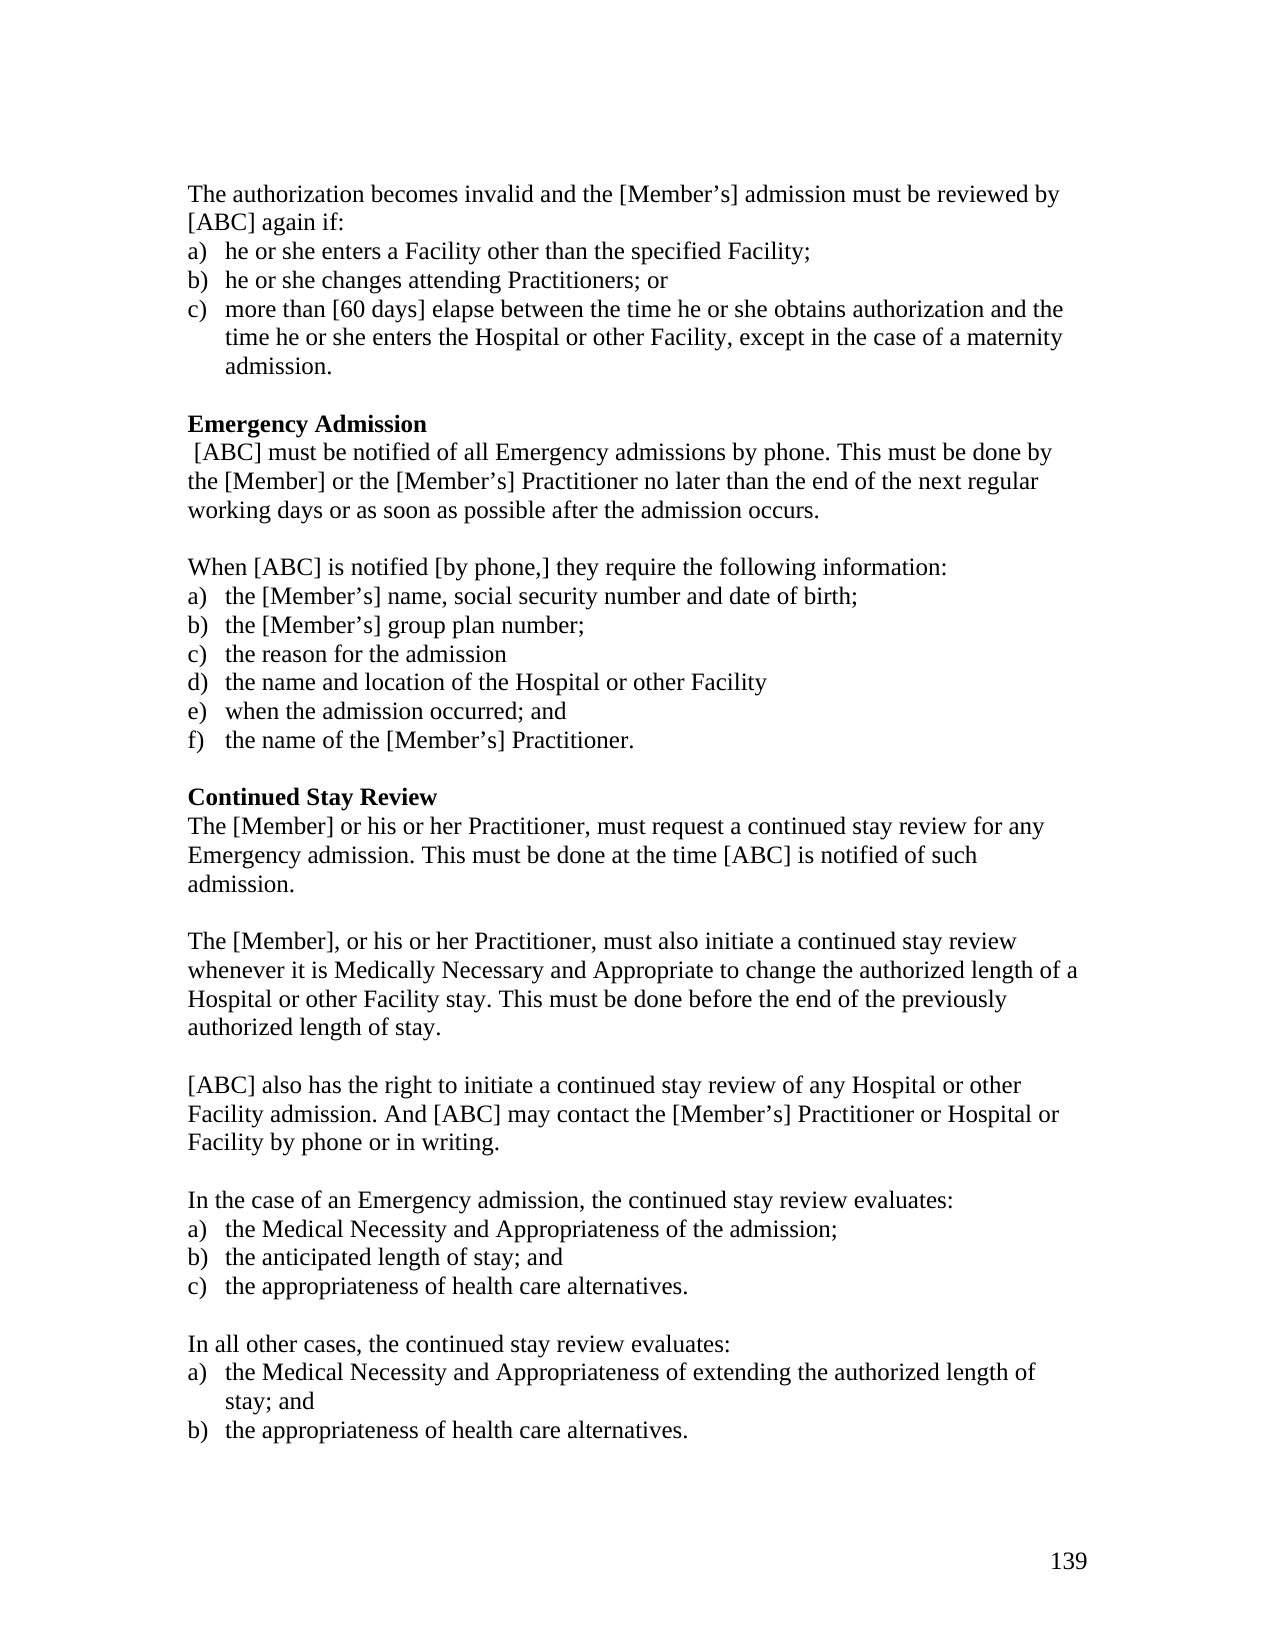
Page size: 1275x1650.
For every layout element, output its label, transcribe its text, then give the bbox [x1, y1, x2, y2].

text The [Member] or his or her Practitioner, must request a continued stay review for any Emergency admission. This must be done at the time [ABC] is notified of such admission. [187, 811, 1087, 897]
list the Medical Necessity and Appropriateness of the admission; [187, 1214, 1087, 1242]
list the [Member’s] name, social security number and date of birth; [187, 581, 1087, 610]
list he or she enters a Facility other than the specified Facility; [187, 236, 1087, 265]
list the [Member’s] group plan number; [187, 610, 1087, 639]
text [ABC] also has the right to initiate a continued stay review of any Hospital or other Facility admission. And [ABC] may contact the [Member’s] Practitioner or Hospital or Facility by phone or in writing. [187, 1070, 1087, 1156]
text The [Member], or his or her Practitioner, must also initiate a continued stay review whenever it is Medically Necessary and Appropriate to change the authorized length of a Hospital or other Facility stay. This must be done before the end of the previously authorized length of stay. [187, 926, 1087, 1041]
list when the admission occurred; and [187, 696, 1087, 725]
list the name and location of the Hospital or other Facility [187, 667, 1087, 696]
list the appropriateness of health care alternatives. [187, 1271, 1087, 1300]
list he or she changes attending Practitioners; or [187, 265, 1087, 294]
text When [ABC] is notified [by phone,] they require the following information: [187, 552, 1087, 581]
list more than [60 days] elapse between the time he or she obtains authorization and the time he or she enters the Hospital or other Facility, except in the case of a maternity admission. [187, 294, 1087, 380]
text [ABC] must be notified of all Emergency admissions by phone. This must be done by the [Member] or the [Member’s] Practitioner no later than the end of the next regular working days or as soon as possible after the admission occurs. [187, 437, 1087, 524]
list the anticipated length of stay; and [187, 1242, 1087, 1271]
list the Medical Necessity and Appropriateness of extending the authorized length of stay; and [187, 1357, 1087, 1415]
text The authorization becomes invalid and the [Member’s] admission must be reviewed by [ABC] again if: [187, 179, 1087, 236]
text In all other cases, the continued stay review evaluates: [187, 1329, 1087, 1357]
text Emergency Admission [187, 409, 1087, 437]
list the appropriateness of health care alternatives. [187, 1415, 1087, 1444]
text In the case of an Emergency admission, the continued stay review evaluates: [187, 1185, 1087, 1214]
list the reason for the admission [187, 639, 1087, 667]
list the name of the [Member’s] Practitioner. [187, 725, 1087, 754]
text Continued Stay Review [187, 782, 1087, 811]
